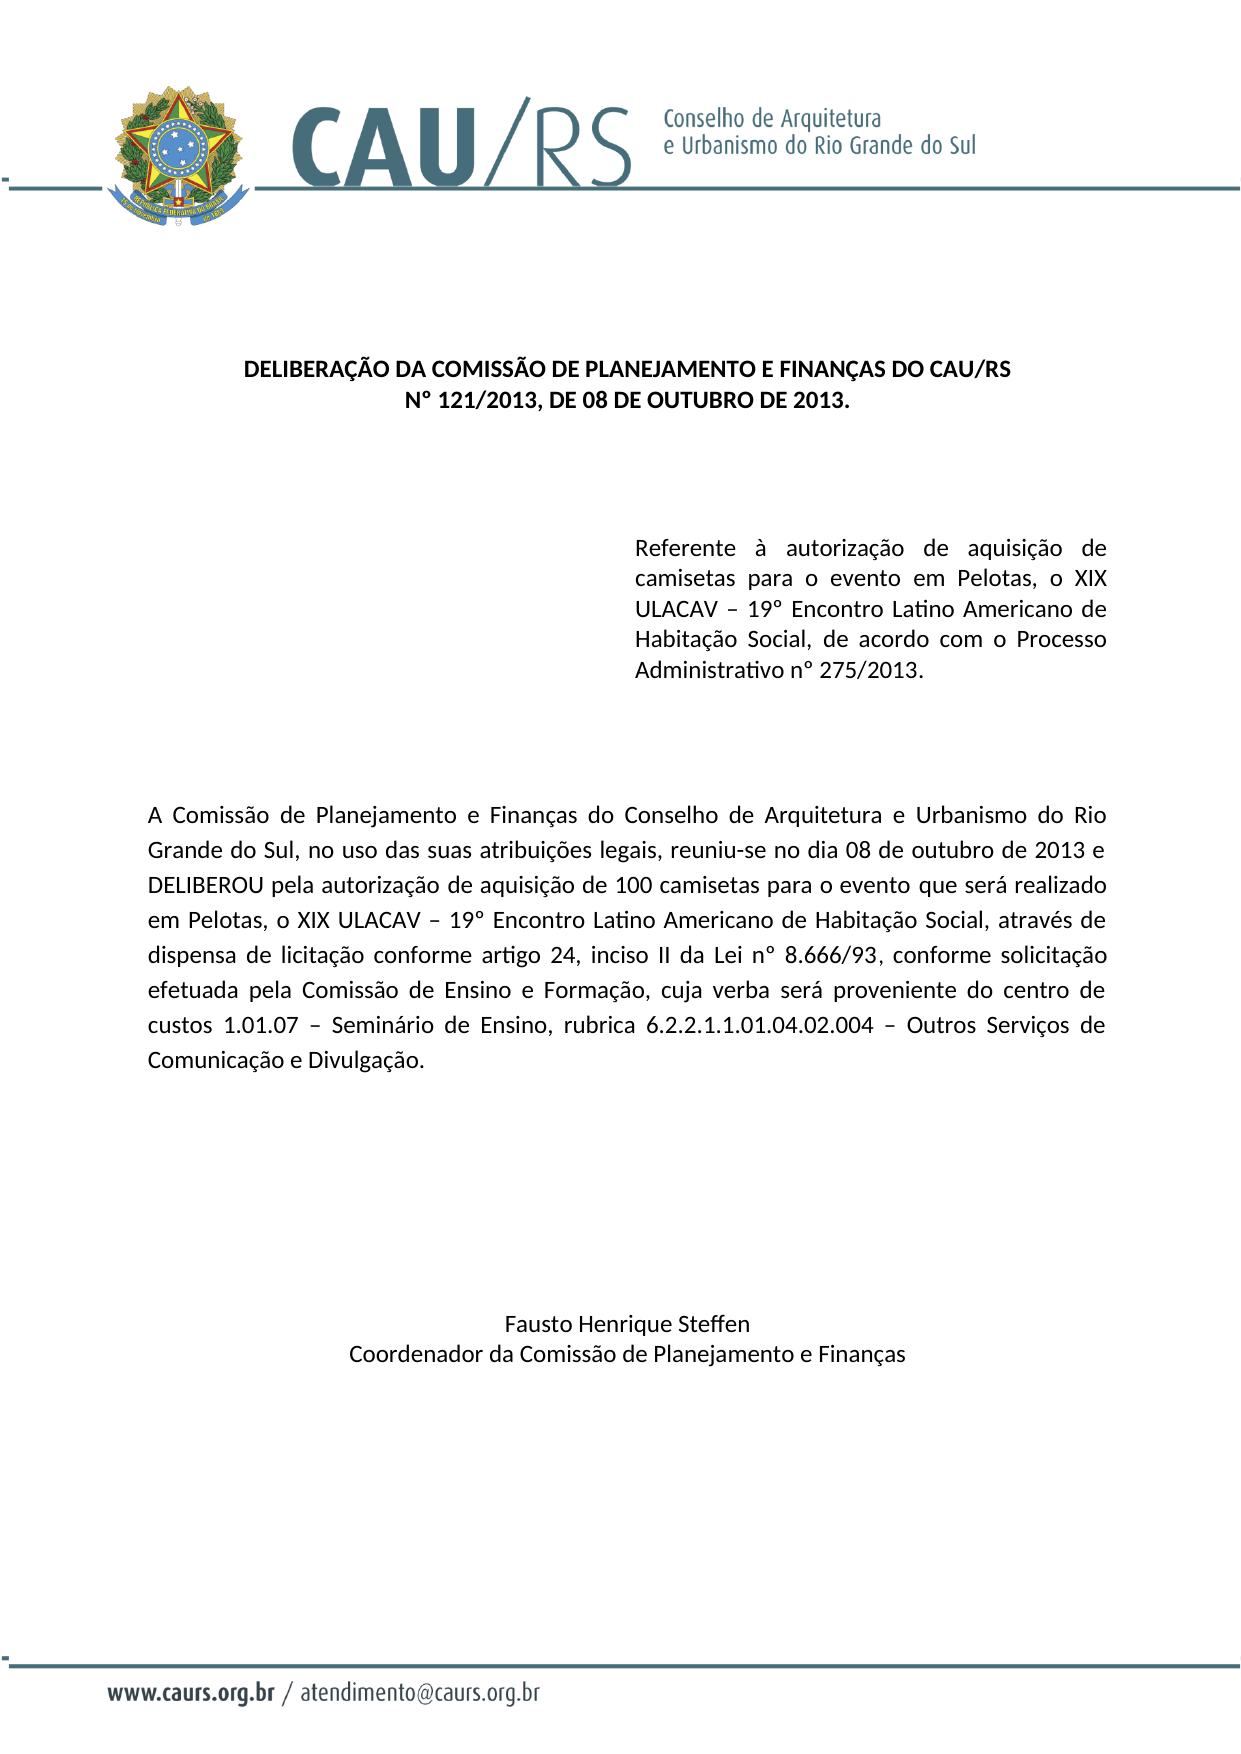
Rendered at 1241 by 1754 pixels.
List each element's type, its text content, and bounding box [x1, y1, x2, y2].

text A Comissão de Planejamento e Finanças do Conselho de Arquitetura e Urbanismo do Rio Grande do Sul, no uso das suas atribuições legais, reuniu-se no dia 08 de outubro de 2013 e DELIBEROU pela autorização de aquisição de 100 camisetas para o evento que será realizado em Pelotas, o XIX ULACAV – 19º Encontro Latino Americano de Habitação Social, através de dispensa de licitação conforme artigo 24, inciso II da Lei nº 8.666/93, conforme solicitação efetuada pela Comissão de Ensino e Formação, cuja verba será proveniente do centro de custos 1.01.07 – Seminário de Ensino, rubrica 6.2.2.1.1.01.04.02.004 – Outros Serviços de Comunicação e Divulgação. [148, 799, 1107, 1074]
picture [1, 0, 1241, 1754]
text DELIBERAÇÃO DA COMISSÃO DE PLANEJAMENTO E FINANÇAS DO CAU/RS [148, 353, 1107, 384]
text Coordenador da Comissão de Planejamento e Finanças [148, 1339, 1107, 1369]
text Nº 121/2013, DE 08 DE OUTUBRO DE 2013. [148, 384, 1107, 414]
text Fausto Henrique Steffen [148, 1308, 1107, 1339]
text Referente à autorização de aquisição de camisetas para o evento em Pelotas, o XIX ULACAV – 19º Encontro Latino Americano de Habitação Social, de acordo com o Processo Administrativo nº 275/2013. [635, 532, 1107, 684]
